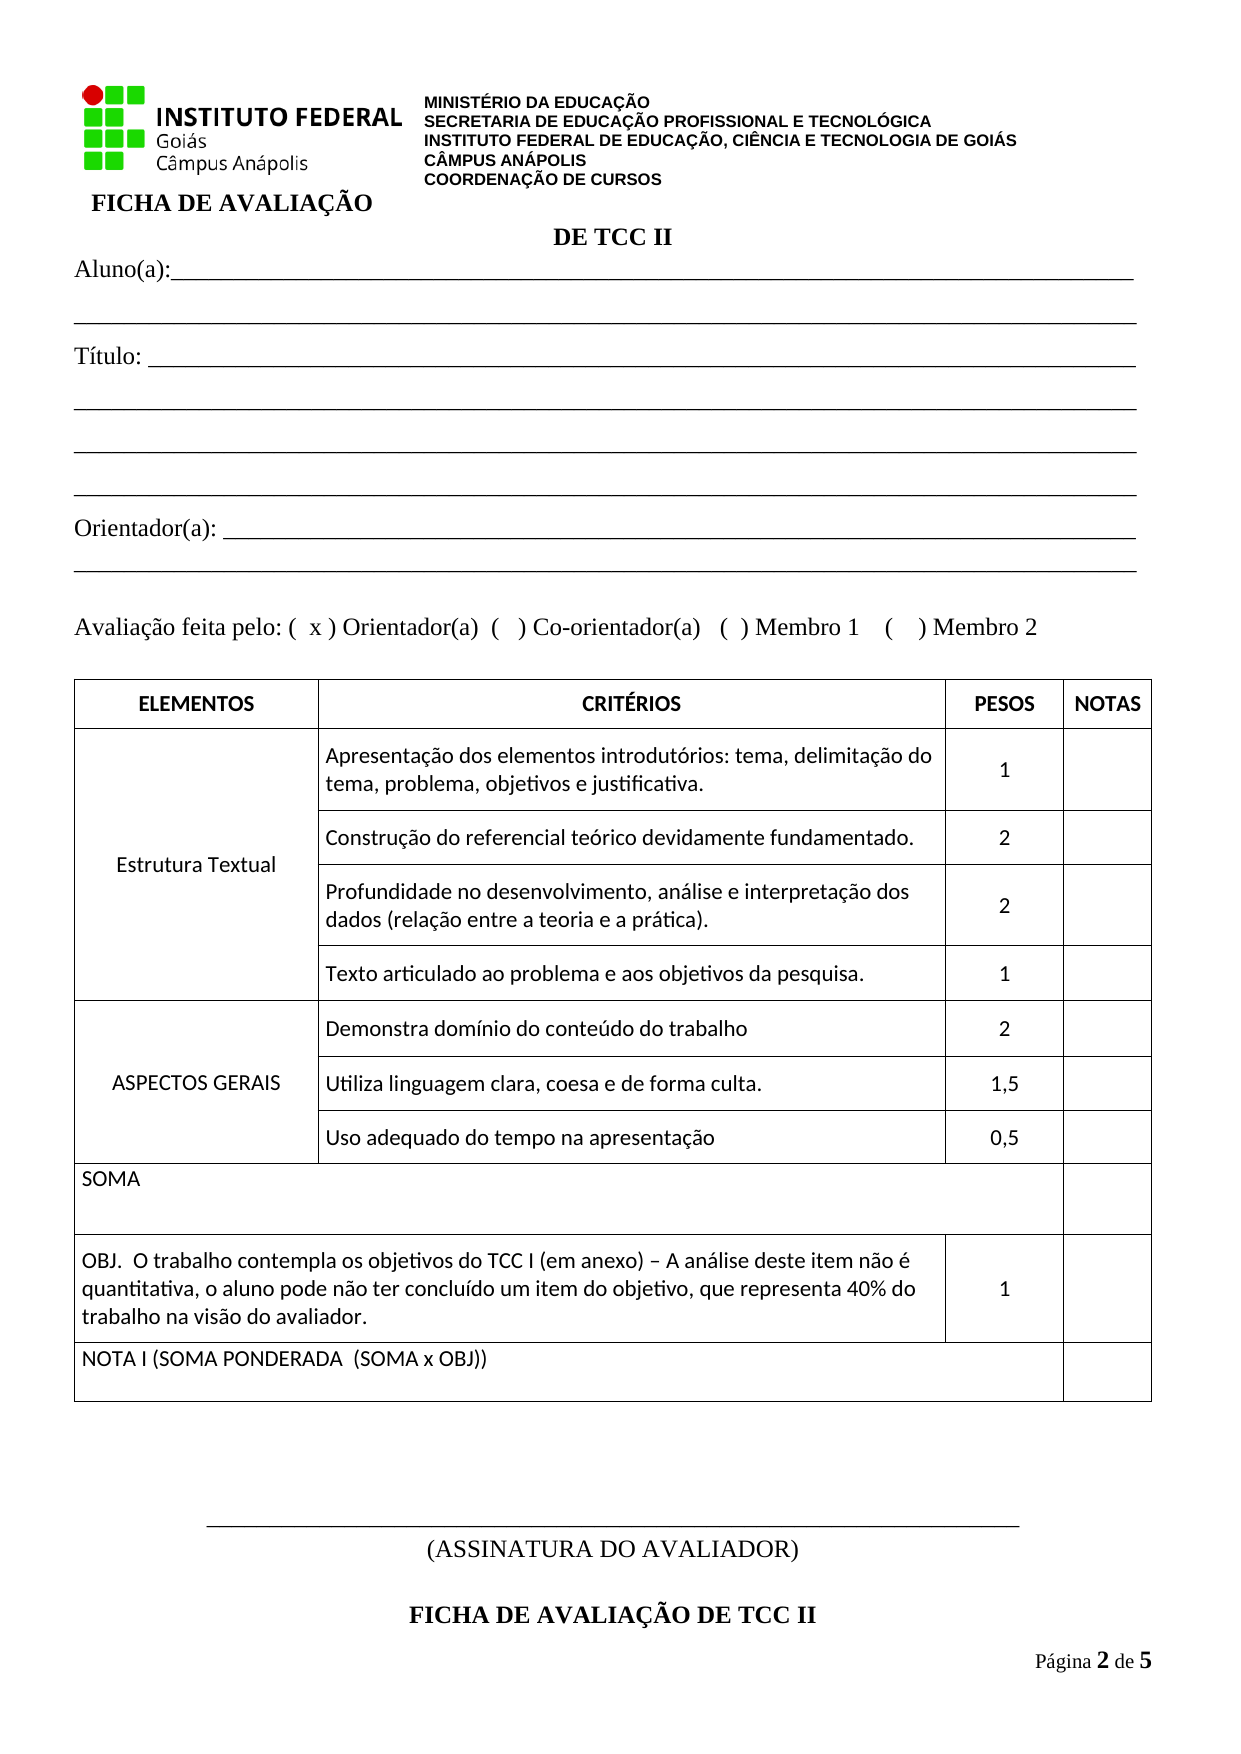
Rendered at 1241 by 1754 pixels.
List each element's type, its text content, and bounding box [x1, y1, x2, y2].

text Título: _______________________________________________________________________________ [74, 341, 1152, 369]
table_cell Uso adequado do tempo na apresentação [319, 1111, 945, 1163]
text Aluno(a):_____________________________________________________________________________ [74, 254, 1152, 283]
table_cell 2 [946, 1001, 1063, 1056]
text _____________________________________________________________________________________ [74, 427, 1152, 456]
text FICHA DE AVALIAÇÃO DE TCC II [74, 1600, 1152, 1629]
text Avaliação feita pelo: ( x ) Orientador(a) ( ) Co-orientador(a) ( ) Membro 1 ( ) Membro 2 [74, 612, 1152, 641]
table_cell 1 [946, 946, 1063, 1000]
table_cell ASPECTOS GERAIS [75, 1001, 318, 1163]
table_cell 1,5 [946, 1057, 1063, 1110]
text _____________________________________________________________________________________ [74, 470, 1152, 499]
table_cell 0,5 [946, 1111, 1063, 1163]
text _________________________________________________________________ [74, 1501, 1152, 1529]
table_cell Utiliza linguagem clara, coesa e de forma culta. [319, 1057, 945, 1110]
text _____________________________________________________________________________________ [74, 298, 1152, 326]
table_cell 2 [946, 865, 1063, 945]
table_cell 1 [946, 1235, 1063, 1342]
table_header CRITÉRIOS [319, 680, 945, 727]
table_cell [1064, 729, 1151, 810]
table_cell Profundidade no desenvolvimento, análise e interpretação dos dados (relação entre a teoria e a prática). [319, 865, 945, 945]
table_cell Estrutura Textual [75, 729, 318, 1000]
table_cell [1064, 811, 1151, 864]
picture [71, 73, 406, 179]
text _____________________________________________________________________________________ [74, 384, 1152, 413]
table_cell Demonstra domínio do conteúdo do trabalho [319, 1001, 945, 1056]
text (ASSINATURA DO AVALIADOR) [74, 1534, 1152, 1563]
table_cell [1064, 1111, 1151, 1163]
table_cell [1064, 865, 1151, 945]
table_cell [1064, 1343, 1151, 1401]
table_cell [1064, 1057, 1151, 1110]
table_cell Construção do referencial teórico devidamente fundamentado. [319, 811, 945, 864]
table_cell [1064, 946, 1151, 1000]
table_header PESOS [946, 680, 1063, 727]
table_cell [1064, 1001, 1151, 1056]
table_cell 1 [946, 729, 1063, 810]
table_cell NOTA I (SOMA PONDERADA (SOMA x OBJ)) [75, 1343, 1063, 1401]
table_cell OBJ. O trabalho contempla os objetivos do TCC I (em anexo) – A análise deste item não é quantitativa, o aluno pode não ter concluído um item do objetivo, que representa 40% do trabalho na visão do avaliador. [75, 1235, 945, 1342]
text FICHA DE AVALIAÇÃO DE TCC II [74, 151, 1152, 250]
table_cell [1064, 1235, 1151, 1342]
table_cell SOMA [75, 1164, 1063, 1234]
table_cell Apresentação dos elementos introdutórios: tema, delimitação do tema, problema, objetivos e justificativa. [319, 729, 945, 810]
table_header ELEMENTOS [75, 680, 318, 727]
table_cell [1064, 1164, 1151, 1234]
table_cell 2 [946, 811, 1063, 864]
text Orientador(a): _________________________________________________________________________ [74, 513, 1152, 542]
table_cell Texto articulado ao problema e aos objetivos da pesquisa. [319, 946, 945, 1000]
text _____________________________________________________________________________________ [74, 546, 1152, 575]
table_header NOTAS [1064, 680, 1151, 727]
